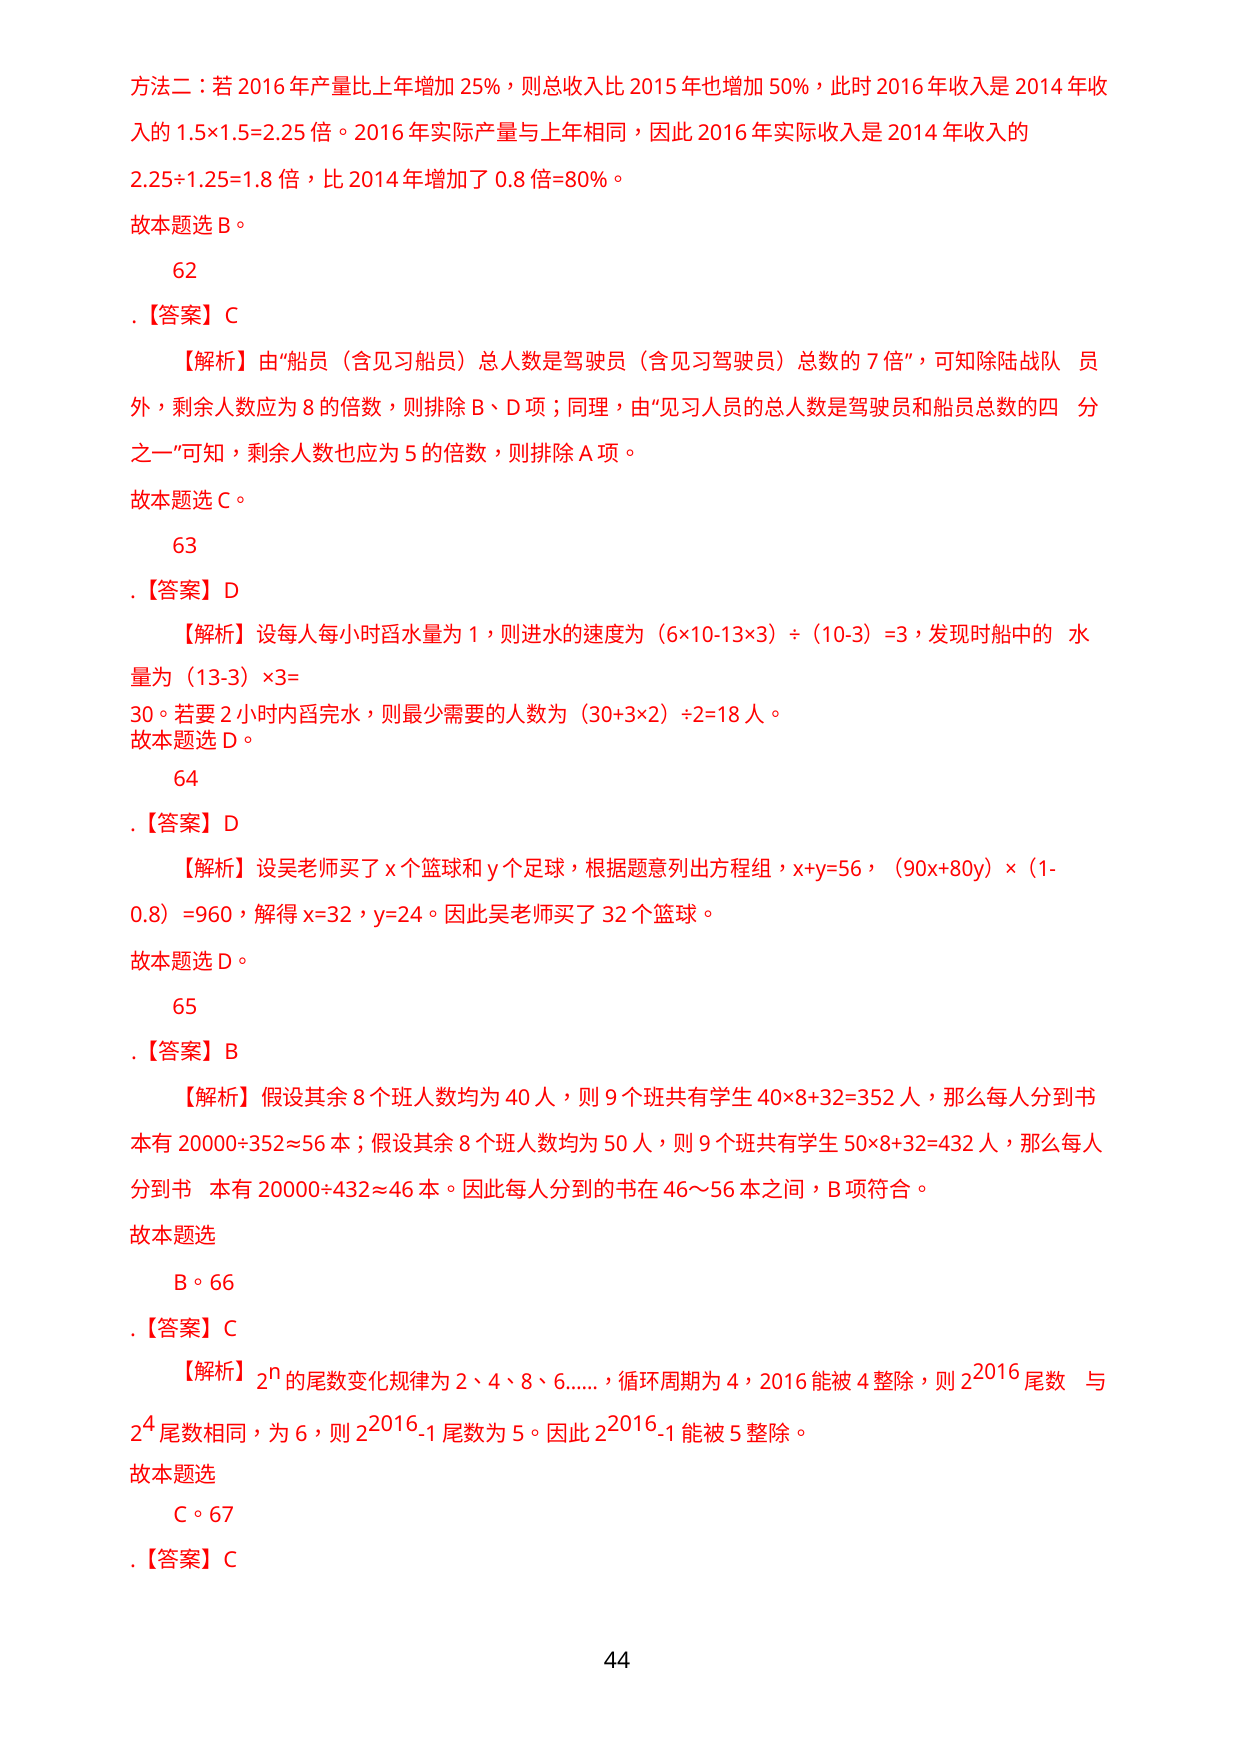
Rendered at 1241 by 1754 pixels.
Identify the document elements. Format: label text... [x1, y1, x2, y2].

text .【答案】B [127, 1036, 242, 1066]
text .【答案】D [127, 575, 242, 605]
text 故本题选B。66 [129, 1220, 250, 1296]
text 【解析】假设其余8个班人数均为40人，则9个班共有学生40×8+32=352人，那么每人分到书本有20000÷352≈56本；假设其余8个班人数均为50人，则9个班共有学生50×8+32=432人，那么每人分到书 本有20000÷432≈46本。因此每人分到的书在46～56本之间，B项符合。 [130, 1082, 1110, 1204]
text .【答案】C [130, 1313, 1121, 1343]
text 故本题选B。 [130, 210, 1121, 240]
text 65 [127, 991, 242, 1021]
text .【答案】C [127, 301, 242, 330]
text 62 [127, 255, 242, 285]
text .【答案】D [130, 808, 1121, 838]
text 故本题选C。67 [129, 1459, 255, 1529]
text 故本题选D。 [130, 946, 1121, 976]
text .【答案】C [130, 1544, 1121, 1574]
text 【解析】2n的尾数变化规律为2、4、8、6……，循环周期为4，2016能被4整除，则22016尾数 与24尾数相同，为6，则22016-1尾数为5。因此22016-1能被5整除。 [130, 1356, 1109, 1447]
text 64 [173, 763, 1121, 792]
text 【解析】由“船员（含见习船员）总人数是驾驶员（含见习驾驶员）总数的7倍”，可知除陆战队 员外，剩余人数应为8的倍数，则排除B、D项；同理，由“见习人员的总人数是驾驶员和船员总数的四 分之一”可知，剩余人数也应为5的倍数，则排除A项。 [130, 346, 1099, 468]
text 63 [127, 530, 242, 560]
text 30。若要2小时内舀完水，则最少需要的人数为（30+3×2）÷2=18人。 故本题选D。 [130, 700, 805, 755]
text 【解析】设吴老师买了x个篮球和y个足球，根据题意列出方程组，x+y=56，（90x+80y）×（1- 0.8）=960，解得x=32，y=24。因此吴老师买了32个篮球。 [130, 853, 1078, 929]
text 方法二：若2016年产量比上年增加25%，则总收入比2015年也增加50%，此时2016年收入是2014年收入的1.5×1.5=2.25倍。2016年实际产量与上年相同，因此2016年实际收入是2014年收入的2.25÷1.25=1.8 倍，比2014年增加了0.8倍=80%。 [130, 71, 1110, 193]
text 故本题选C。 [130, 484, 1121, 514]
text 【解析】设每人每小时舀水量为1，则进水的速度为（6×10-13×3）÷（10-3）=3，发现时船中的 水量为（13-3）×3= [130, 606, 1110, 691]
